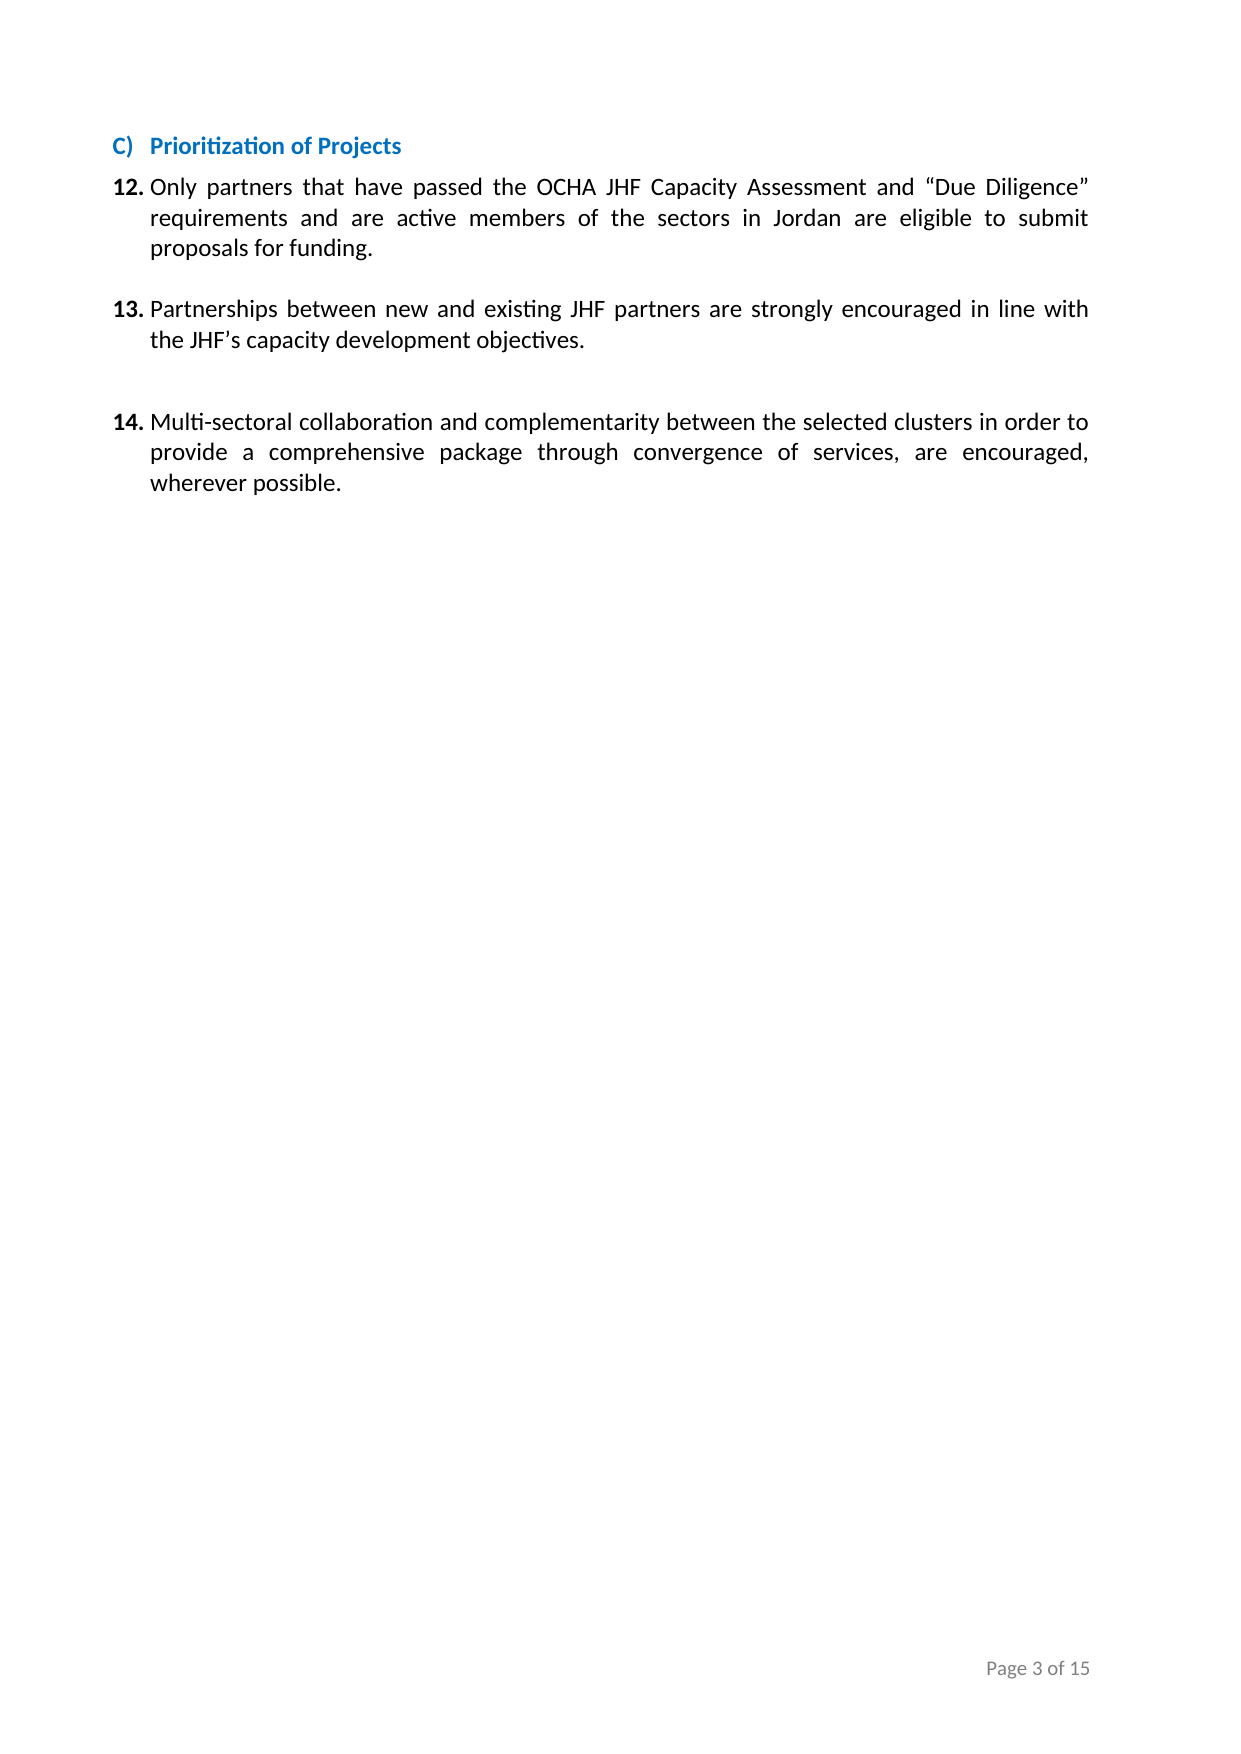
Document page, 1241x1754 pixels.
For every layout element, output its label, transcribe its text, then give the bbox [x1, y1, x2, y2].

list Partnerships between new and existing JHF partners are strongly encouraged in line with the JHF’s capacity development objectives. [112, 293, 1090, 354]
list Only partners that have passed the OCHA JHF Capacity Assessment and “Due Diligence” requirements and are active members of the sectors in Jordan are eligible to submit proposals for funding. [112, 171, 1090, 263]
list Prioritization of Projects [112, 130, 1090, 161]
list Multi-sectoral collaboration and complementarity between the selected clusters in order to provide a comprehensive package through convergence of services, are encouraged, wherever possible. [112, 406, 1090, 497]
